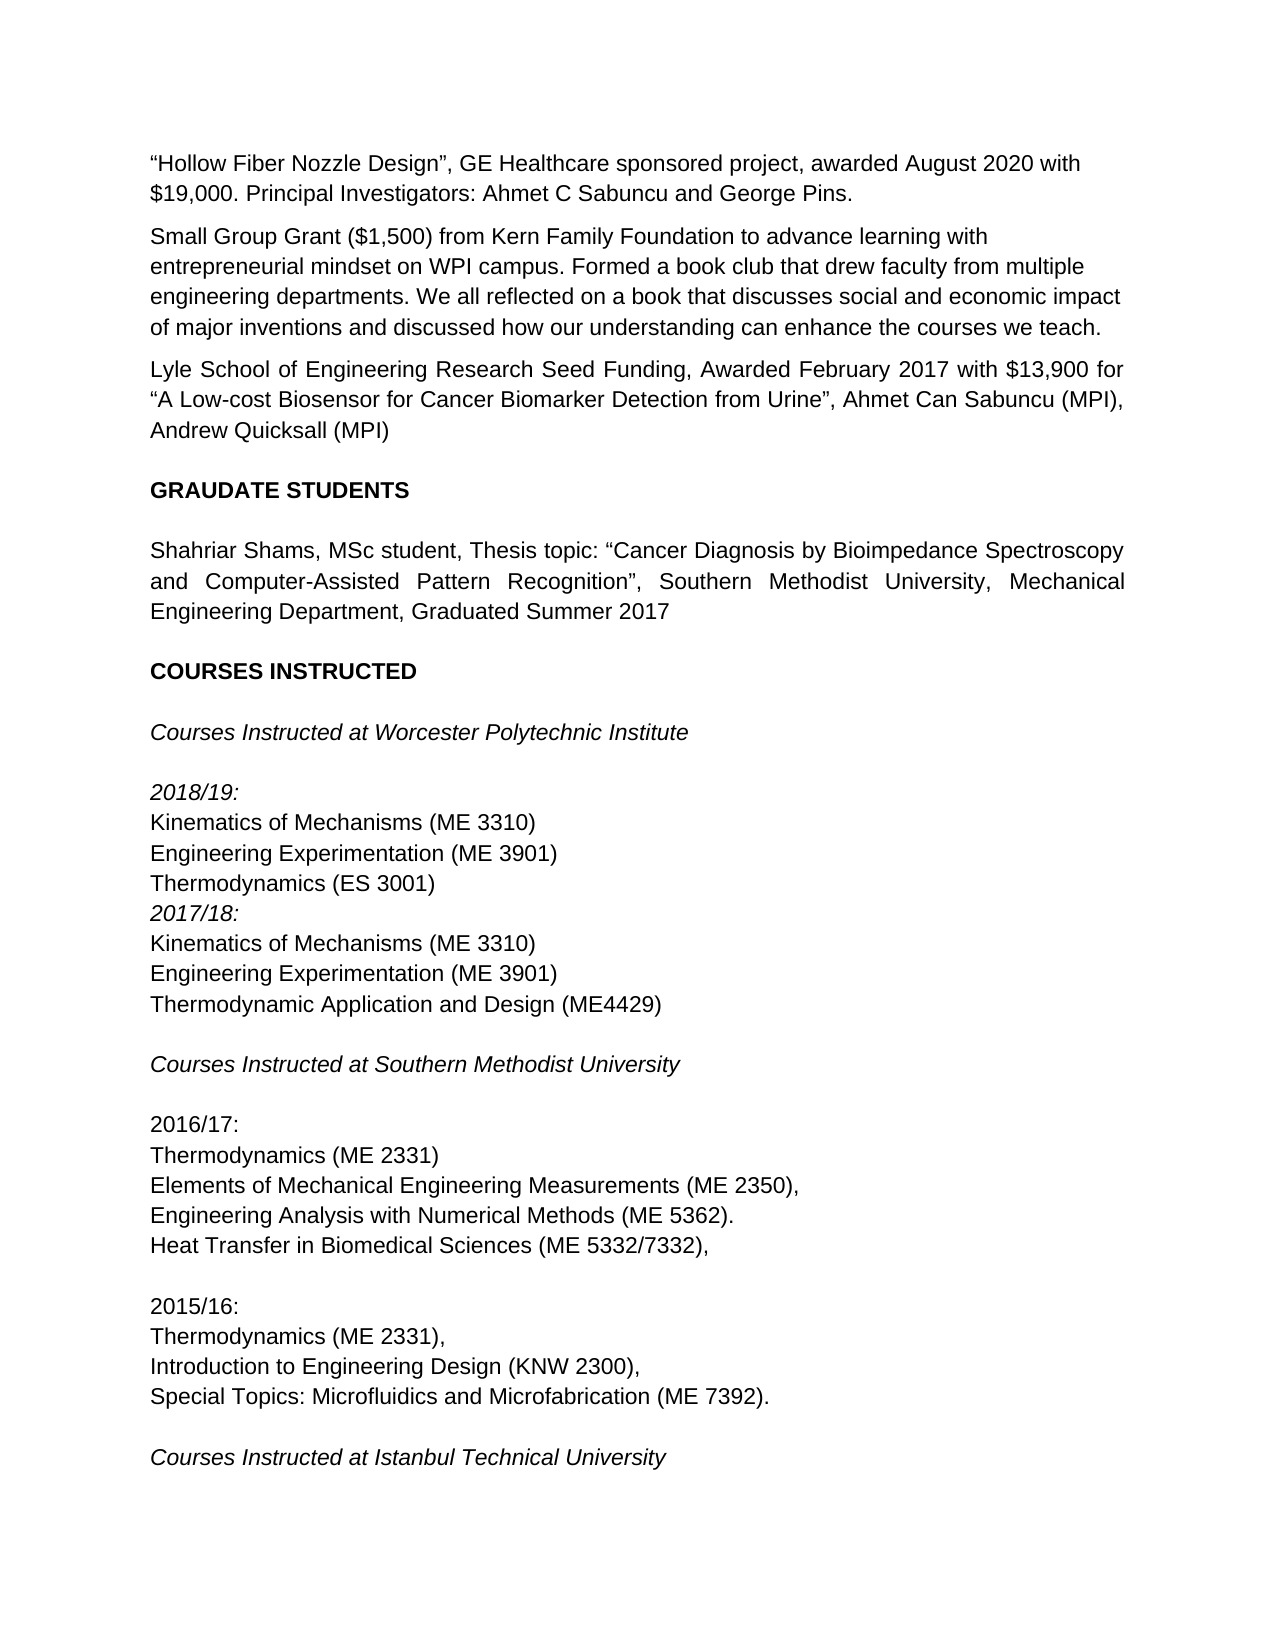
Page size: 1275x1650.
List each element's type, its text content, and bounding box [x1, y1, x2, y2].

text 2016/17: [150, 1111, 1125, 1138]
text Kinematics of Mechanisms (ME 3310) [150, 809, 1125, 836]
text Courses Instructed at Worcester Polytechnic Institute [150, 719, 1125, 745]
text Engineering Analysis with Numerical Methods (ME 5362). [150, 1202, 1125, 1228]
text Engineering Experimentation (ME 3901) [150, 839, 1125, 866]
text Introduction to Engineering Design (KNW 2300), [150, 1353, 1125, 1379]
text Elements of Mechanical Engineering Measurements (ME 2350), [150, 1172, 1125, 1198]
text Engineering Experimentation (ME 3901) [150, 960, 1125, 987]
text Shahriar Shams, MSc student, Thesis topic: “Cancer Diagnosis by Bioimpedance Spectroscopy and Computer-Assisted Pattern Recognition”, Southern Methodist University, Mechanical Engineering Department, Graduated Summer 2017 [150, 537, 1125, 624]
text 2018/19: [150, 779, 1125, 806]
text 2015/16: [150, 1293, 1125, 1319]
text Thermodynamics (ME 2331) [150, 1142, 1125, 1168]
text Thermodynamic Application and Design (ME4429) [150, 991, 1125, 1017]
text Thermodynamics (ES 3001) [150, 870, 1125, 896]
text GRAUDATE STUDENTS [150, 477, 1125, 503]
text Heat Transfer in Biomedical Sciences (ME 5332/7332), [150, 1232, 1125, 1259]
text Special Topics: Microfluidics and Microfabrication (ME 7392). [150, 1383, 1125, 1410]
text COURSES INSTRUCTED [150, 658, 1125, 685]
text Thermodynamics (ME 2331), [150, 1323, 1125, 1349]
text Courses Instructed at Istanbul Technical University [150, 1444, 1125, 1470]
text Courses Instructed at Southern Methodist University [150, 1051, 1125, 1077]
text Kinematics of Mechanisms (ME 3310) [150, 930, 1125, 957]
text Lyle School of Engineering Research Seed Funding, Awarded February 2017 with $13,900 for “A Low-cost Biosensor for Cancer Biomarker Detection from Urine”, Ahmet Can Sabuncu (MPI), Andrew Quicksall (MPI) [150, 356, 1125, 443]
text 2017/18: [150, 900, 1125, 926]
text Small Group Grant ($1,500) from Kern Family Foundation to advance learning with entrepreneurial mindset on WPI campus. Formed a book club that drew faculty from multiple engineering departments. We all reflected on a book that discusses social and economic impact of major inventions and discussed how our understanding can enhance the courses we teach. [150, 223, 1125, 340]
text “Hollow Fiber Nozzle Design”, GE Healthcare sponsored project, awarded August 2020 with $19,000. Principal Investigators: Ahmet C Sabuncu and George Pins. [150, 150, 1125, 207]
